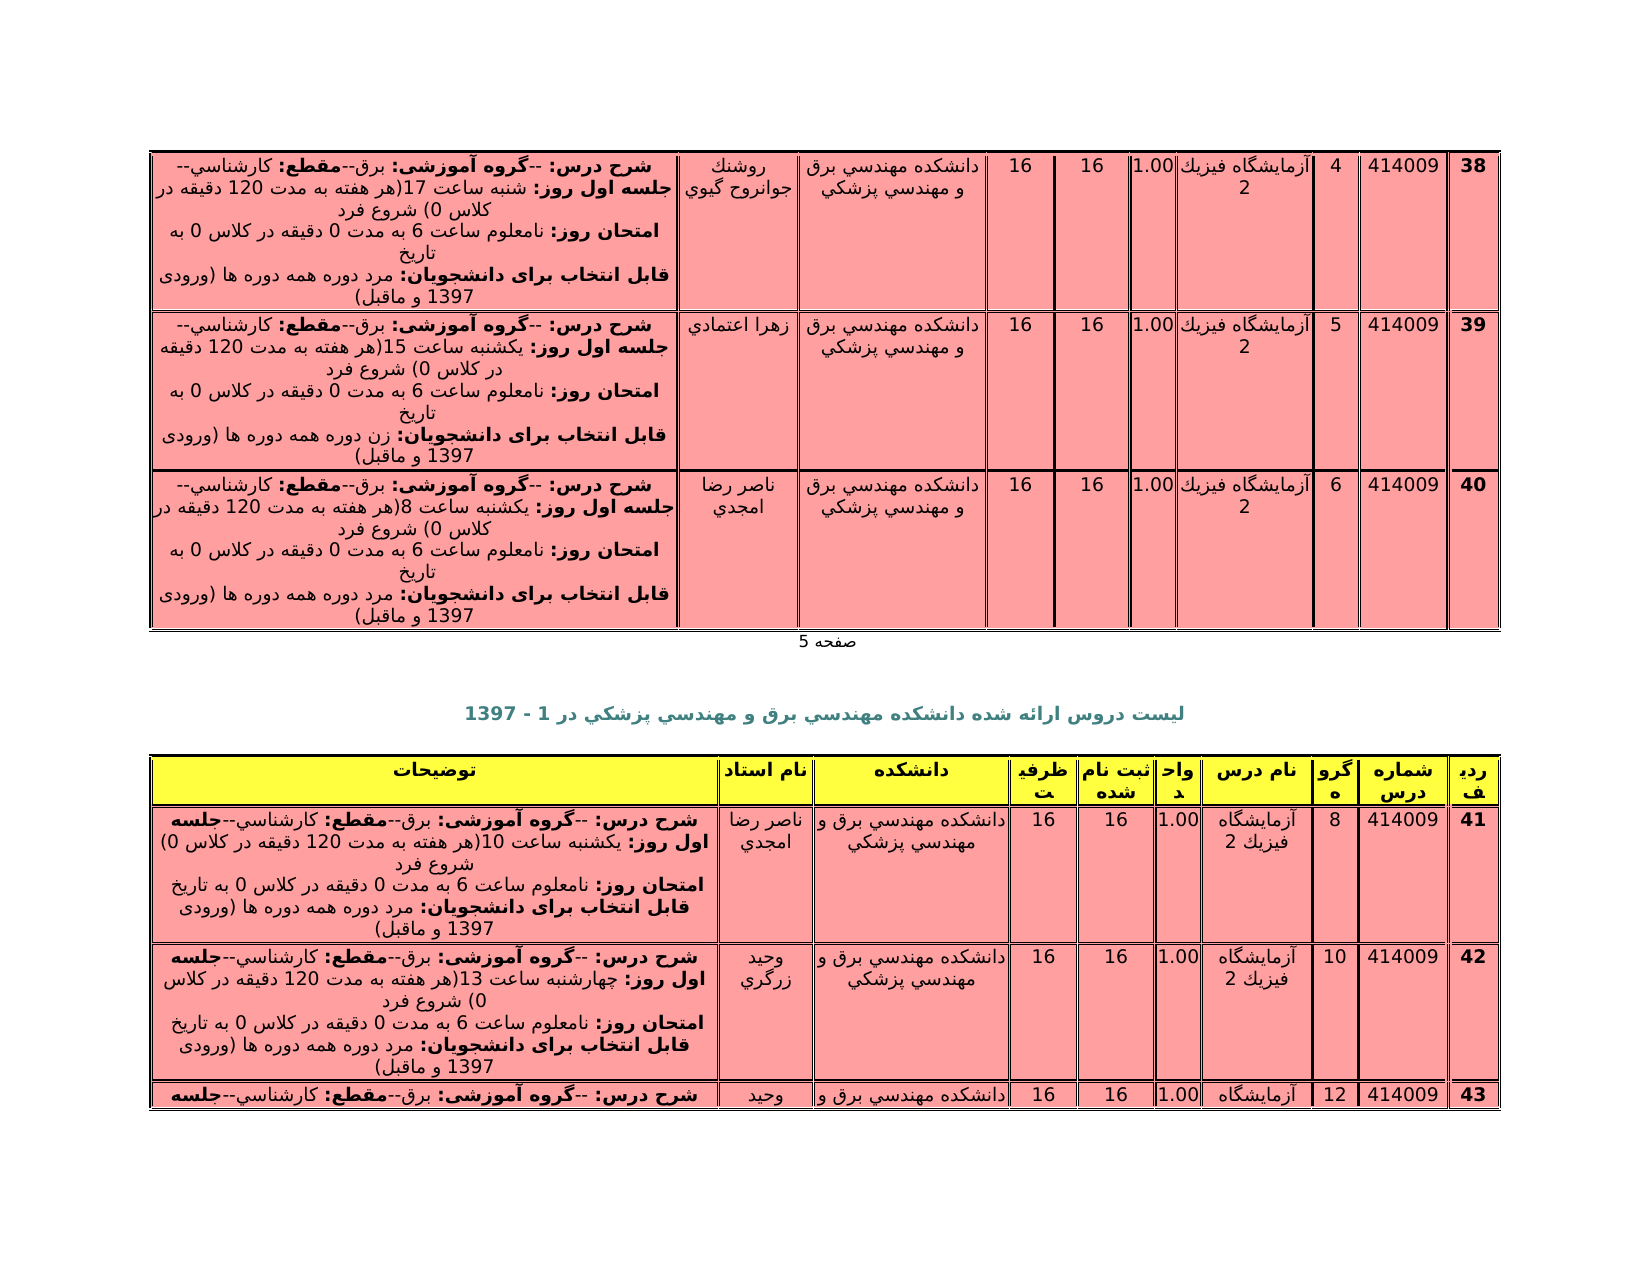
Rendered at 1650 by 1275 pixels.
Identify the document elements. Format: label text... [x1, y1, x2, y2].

table_header ردیف [1450, 757, 1499, 804]
table_cell 12 [1312, 1083, 1358, 1107]
table_cell 6 [1313, 472, 1359, 628]
table_cell 414009 [1361, 310, 1447, 469]
table_header نام استاد [718, 757, 813, 804]
table_header ظرفیت [1010, 757, 1077, 804]
table_cell 16 [1079, 808, 1153, 942]
table_cell 39 [1450, 310, 1498, 469]
table_cell 16 [1010, 1083, 1077, 1107]
table_cell وحيد زرگري [720, 945, 812, 1079]
table_cell 4 [1313, 153, 1359, 309]
table_cell شرح درس: --گروه آموزشی: برق--مقطع: كارشناسي--جلسه اول روز: چهارشنبه ساعت 13(هر هفته به مدت 120 دقیقه در کلاس 0) شروع فرد امتحان روز: نامعلوم ساعت 6 به مدت 0 دقیقه در کلاس 0 به تاریخ قابل انتخاب برای دانشجویان: مرد دوره همه دوره ها (ورودی 1397 و ماقبل) [153, 945, 717, 1079]
text لیست دروس ارائه شده دانشكده مهندسي برق و مهندسي پزشكي در 1 - 1397 [150, 703, 1500, 725]
table_header دانشکده [814, 757, 1010, 804]
text صفحه 5 [150, 632, 1500, 651]
table_cell شرح درس: --گروه آموزشی: برق--مقطع: كارشناسي--جلسه اول روز: شنبه ساعت 17(هر هفته به مدت 120 دقیقه در کلاس 0) شروع فرد امتحان روز: نامعلوم ساعت 6 به مدت 0 دقیقه در کلاس 0 به تاریخ قابل انتخاب برای دانشجویان: مرد دوره همه دوره ها (ورودی 1397 و ماقبل) [151, 153, 678, 309]
table_cell 40 [1450, 469, 1499, 628]
table_cell ناصر رضا امجدي [720, 808, 812, 942]
table_cell دانشكده مهندسي برق و مهندسي پزشكي [815, 945, 1008, 1079]
table_cell دانشكده مهندسي برق و مهندسي پزشكي [815, 808, 1008, 942]
table_cell 16 [1011, 808, 1076, 942]
table_header واحد [1155, 757, 1202, 804]
table_cell آزمايشگاه فيزيك 2 [1178, 313, 1312, 469]
table_cell دانشكده مهندسي برق و مهندسي پزشكي [800, 313, 985, 469]
table_header شماره درس [1358, 757, 1447, 804]
table_cell 5 [1315, 313, 1358, 469]
table_cell آزمايشگاه فيزيك 2 [1203, 945, 1311, 1079]
table_cell آزمايشگاه فيزيك 2 [1177, 152, 1313, 309]
table_cell روشنك جوانروح گيوي [678, 153, 799, 309]
table_cell 16 [1054, 469, 1130, 628]
table_cell 16 [1054, 152, 1130, 309]
table_cell 16 [988, 313, 1053, 469]
table_cell 414009 [1358, 1079, 1447, 1107]
table_cell آزمايشگاه فيزيك 2 [1203, 808, 1311, 942]
table_cell ناصر رضا امجدي [678, 472, 799, 628]
table_cell 16 [1079, 945, 1153, 1079]
table_cell 1.00 [1130, 153, 1177, 309]
table_cell وحيد زرگري [718, 1083, 813, 1107]
table_cell 16 [987, 472, 1054, 628]
table_cell آزمايشگاه فيزيك 2 [1177, 472, 1313, 628]
table_cell شرح درس: --گروه آموزشی: برق--مقطع: كارشناسي--جلسه اول روز: یکشنبه ساعت 15(هر هفته به مدت 120 دقیقه در کلاس 0) شروع فرد امتحان روز: نامعلوم ساعت 6 به مدت 0 دقیقه در کلاس 0 به تاریخ قابل انتخاب برای دانشجویان: زن دوره همه دوره ها (ورودی 1397 و ماقبل) [153, 313, 676, 469]
table_cell 1.00 [1157, 945, 1200, 1079]
table_header ثبت نام شده [1078, 756, 1155, 804]
table_cell 1.00 [1157, 808, 1200, 942]
table_cell زهرا اعتمادي [680, 313, 797, 469]
table_cell 1.00 [1132, 313, 1175, 469]
table_cell 16 [1078, 1079, 1155, 1107]
table_cell 16 [1056, 313, 1128, 469]
table_header نام درس [1202, 756, 1312, 804]
table_cell 43 [1450, 1079, 1499, 1107]
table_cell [799, 153, 987, 309]
table_header گروه [1312, 757, 1358, 804]
table_cell 414009 [1360, 469, 1446, 628]
table_cell 38 [1450, 153, 1499, 309]
table_cell 41 [1450, 804, 1498, 942]
table_cell 1.00 [1130, 472, 1177, 628]
table_cell 42 [1448, 942, 1499, 1079]
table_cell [151, 1083, 718, 1107]
table_cell 414009 [1358, 942, 1448, 1079]
table_cell شرح درس: --گروه آموزشی: برق--مقطع: كارشناسي--جلسه اول روز: یکشنبه ساعت 8(هر هفته به مدت 120 دقیقه در کلاس 0) شروع فرد امتحان روز: نامعلوم ساعت 6 به مدت 0 دقیقه در کلاس 0 به تاریخ قابل انتخاب برای دانشجویان: مرد دوره همه دوره ها (ورودی 1397 و ماقبل) [151, 472, 678, 628]
table_cell 414009 [1360, 153, 1446, 309]
table_cell آزمايشگاه فيزيك 2 [1202, 1083, 1312, 1107]
table_cell شرح درس: --گروه آموزشی: برق--مقطع: كارشناسي--جلسه اول روز: یکشنبه ساعت 10(هر هفته به مدت 120 دقیقه در کلاس 0) شروع فرد امتحان روز: نامعلوم ساعت 6 به مدت 0 دقیقه در کلاس 0 به تاریخ قابل انتخاب برای دانشجویان: مرد دوره همه دوره ها (ورودی 1397 و ماقبل) [153, 808, 717, 942]
table_cell 414009 [1360, 804, 1447, 942]
table_cell دانشكده مهندسي برق و مهندسي پزشكي [799, 472, 987, 628]
table_cell 8 [1314, 808, 1357, 942]
table_cell 16 [987, 153, 1054, 309]
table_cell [814, 1083, 1010, 1107]
table_cell 10 [1314, 945, 1357, 1079]
table_cell 16 [1011, 945, 1076, 1079]
table_header توضیحات [151, 757, 718, 804]
table_cell 1.00 [1155, 1083, 1202, 1107]
